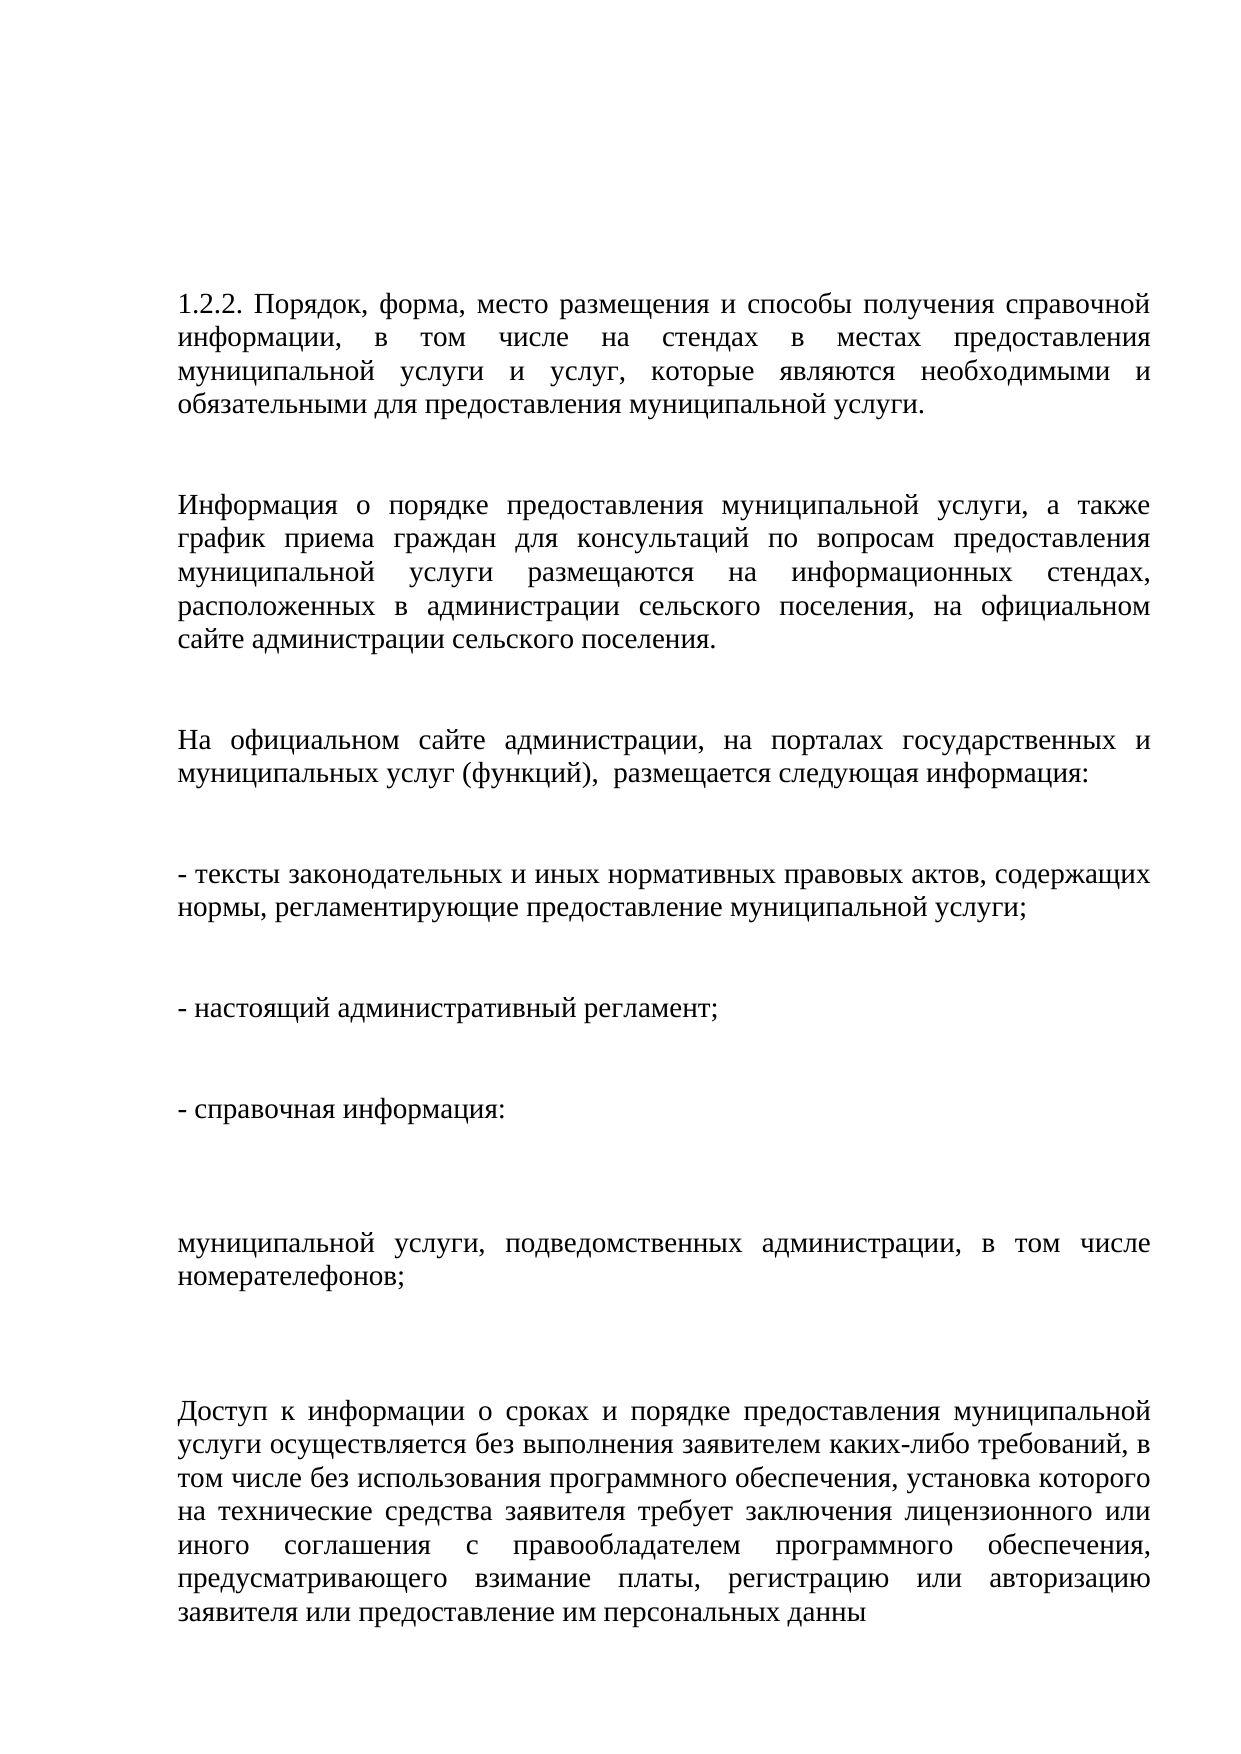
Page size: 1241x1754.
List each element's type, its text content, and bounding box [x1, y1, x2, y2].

text На официальном сайте администрации, на порталах государственных и муниципальных услуг (функций), размещается следующая информация: [177, 722, 1152, 789]
text муниципальной услуги, подведомственных администрации, в том числе номерателефонов; [177, 1225, 1152, 1292]
text 1.2.2. Порядок, форма, место размещения и способы получения справочной информации, в том числе на стендах в местах предоставления муниципальной услуги и услуг, которые являются необходимыми и обязательными для предоставления муниципальной услуги. [177, 286, 1152, 420]
text - тексты законодательных и иных нормативных правовых актов, содержащих нормы, регламентирующие предоставление муниципальной услуги; [177, 856, 1152, 923]
text - справочная информация: [177, 1091, 1152, 1124]
text - настоящий административный регламент; [177, 990, 1152, 1024]
text Информация о порядке предоставления муниципальной услуги, а также график приема граждан для консультаций по вопросам предоставления муниципальной услуги размещаются на информационных стендах, расположенных в администрации сельского поселения, на официальном сайте администрации сельского поселения. [177, 487, 1152, 655]
text Доступ к информации о сроках и порядке предоставления муниципальной услуги осуществляется без выполнения заявителем каких-либо требований, в том числе без использования программного обеспечения, установка которого на технические средства заявителя требует заключения лицензионного или иного соглашения с правообладателем программного обеспечения, предусматривающего взимание платы, регистрацию или авторизацию заявителя или предоставление им персональных данны [177, 1393, 1152, 1627]
